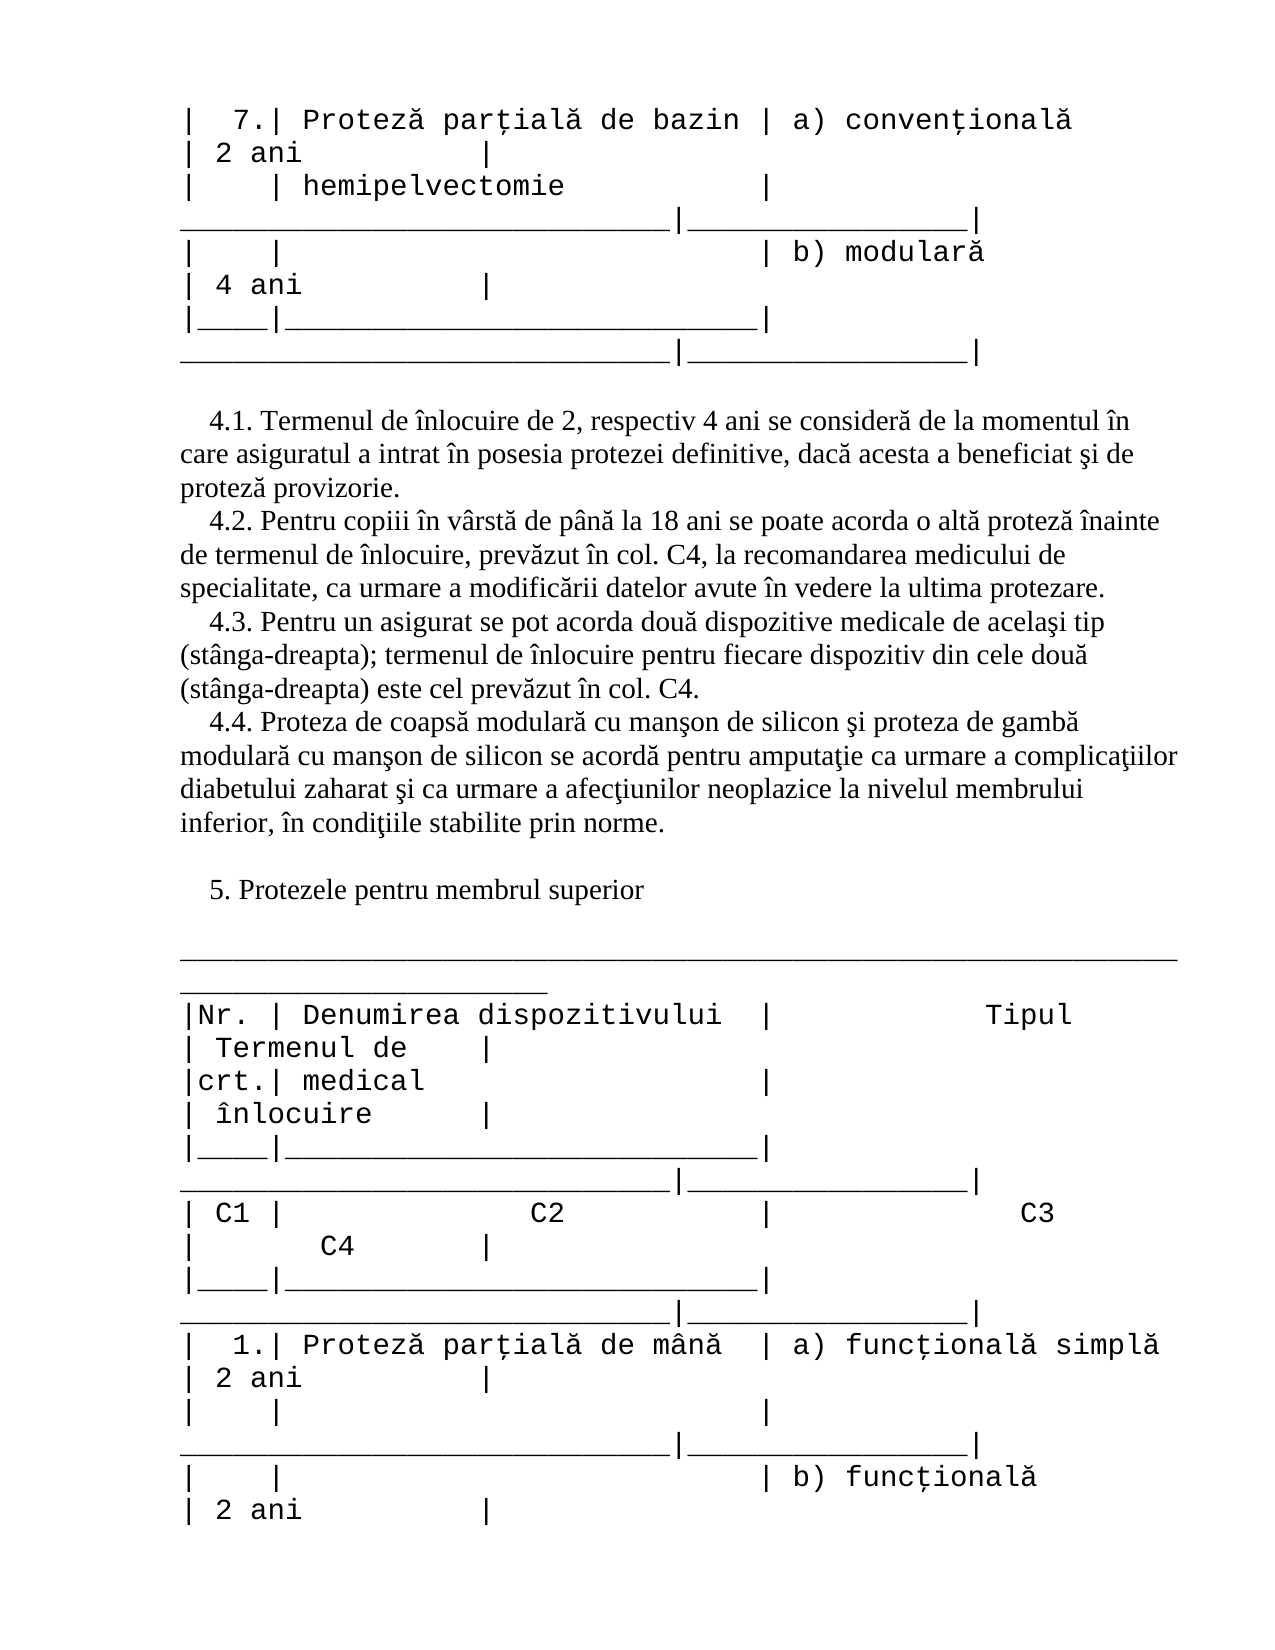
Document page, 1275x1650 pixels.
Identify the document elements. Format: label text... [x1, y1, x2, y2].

text |____|___________________________|____________________________|________________| [180, 303, 1185, 369]
text 4.2. Pentru copiii în vârstă de până la 18 ani se poate acorda o altă proteză înainte de termenul de înlocuire, prevăzut în col. C4, la recomandarea medicului de specialitate, ca urmare a modificării datelor avute în vedere la ultima protezare. [180, 503, 1185, 604]
text | | | b) modulară | 4 ani | [180, 237, 1185, 303]
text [180, 1396, 1185, 1462]
text |____|___________________________|____________________________|________________| [180, 1132, 1185, 1198]
text 4.1. Termenul de înlocuire de 2, respectiv 4 ani se consideră de la momentul în care asiguratul a intrat în posesia protezei definitive, dacă acesta a beneficiat şi de proteză provizorie. [180, 403, 1185, 503]
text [180, 1264, 1185, 1330]
text | | hemipelvectomie |____________________________|________________| [180, 171, 1185, 237]
text | 1.| Proteză parţială de mână | a) funcţională simplă | 2 ani | [180, 1330, 1185, 1396]
text ______________________________________________________________________________ [180, 906, 1185, 1000]
text 4.4. Proteza de coapsă modulară cu manşon de silicon şi proteza de gambă modulară cu manşon de silicon se acordă pentru amputaţie ca urmare a complicaţiilor diabetului zaharat şi ca urmare a afecţiunilor neoplazice la nivelul membrului inferior, în condiţiile stabilite prin norme. [180, 704, 1185, 839]
text | C1 | C2 | C3 | C4 | [180, 1198, 1185, 1264]
text |crt.| medical | | înlocuire | [180, 1066, 1185, 1132]
text | 7.| Proteză parţială de bazin | a) convenţională | 2 ani | [180, 105, 1185, 171]
text 4.3. Pentru un asigurat se pot acorda două dispozitive medicale de acelaşi tip (stânga-dreapta); termenul de înlocuire pentru fiecare dispozitiv din cele două (stânga-dreapta) este cel prevăzut în col. C4. [180, 604, 1185, 704]
text |Nr. | Denumirea dispozitivului | Tipul | Termenul de | [180, 1000, 1185, 1066]
text 5. Protezele pentru membrul superior [180, 872, 1185, 906]
text | | | b) funcţională | 2 ani | [180, 1462, 1185, 1528]
